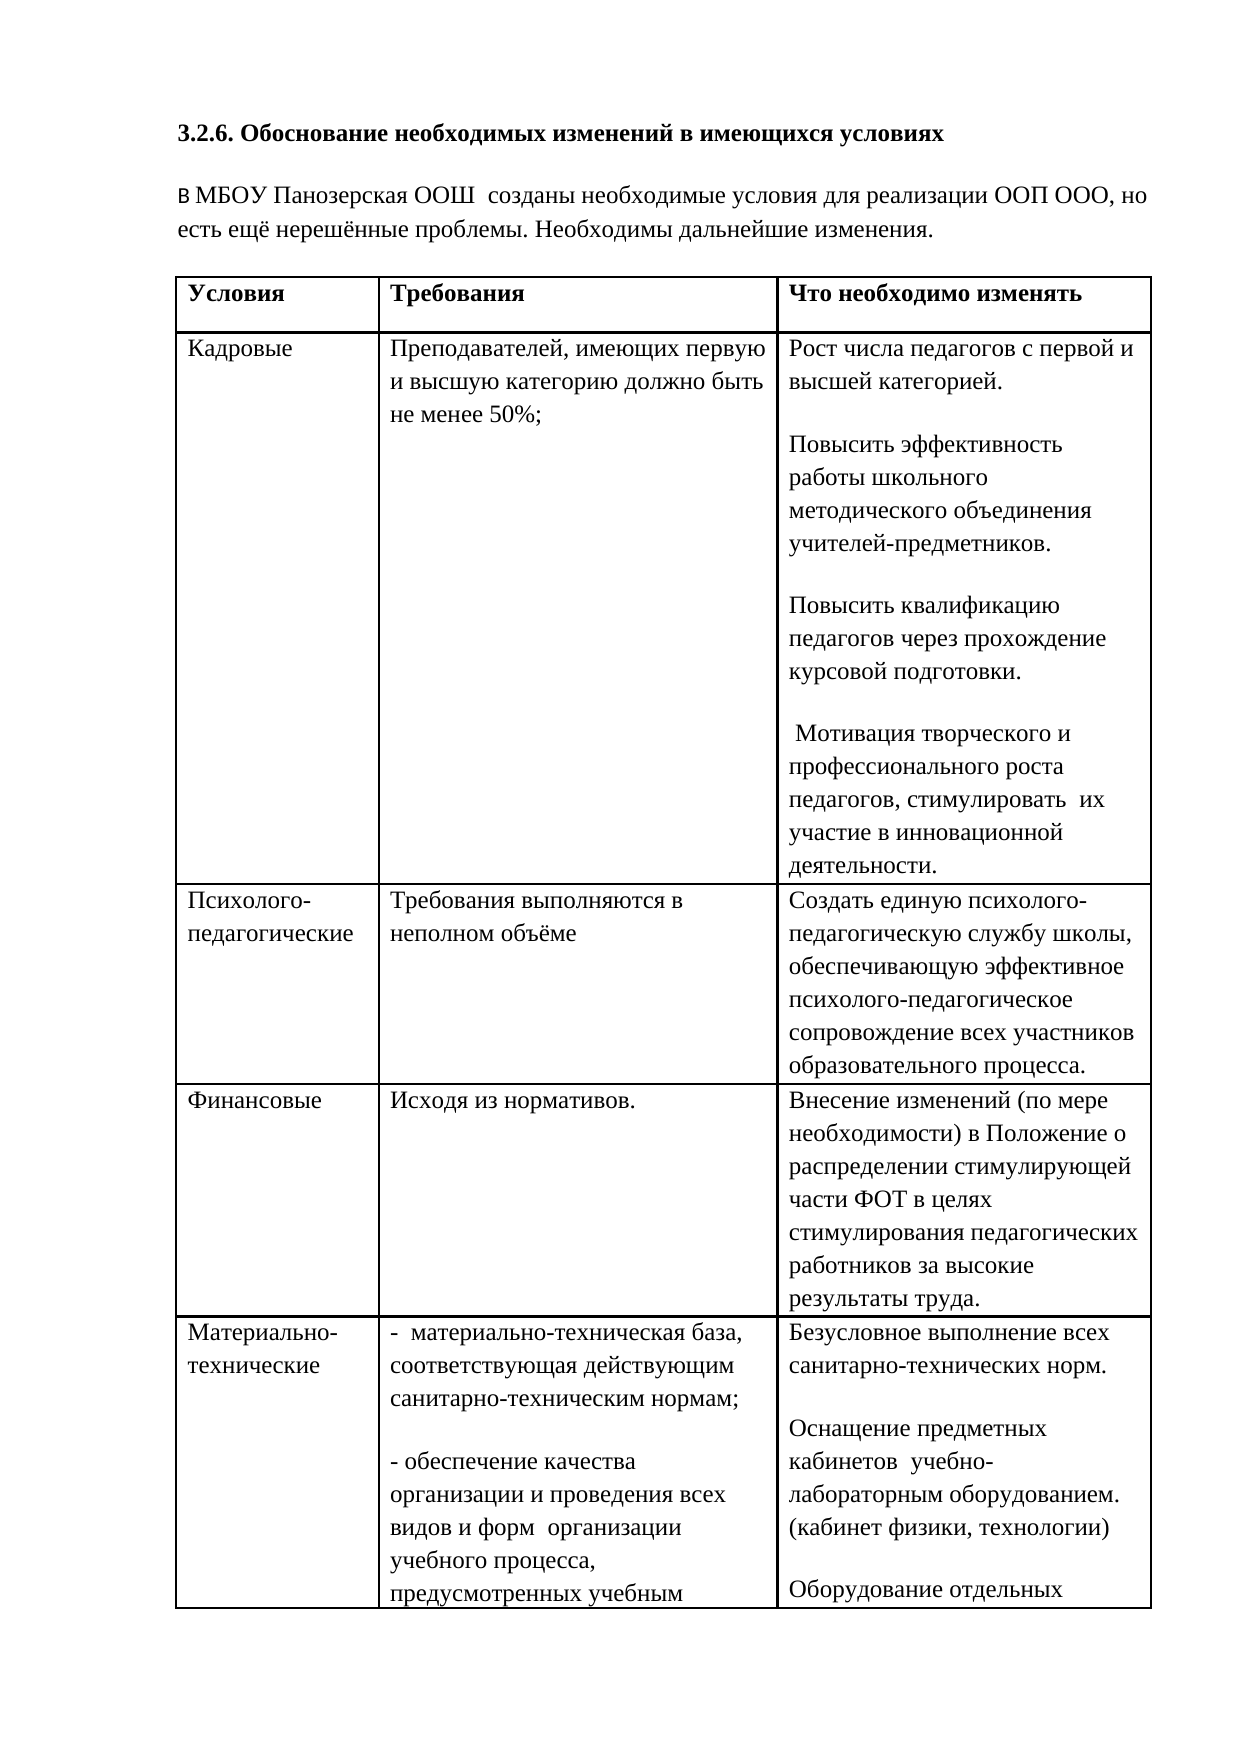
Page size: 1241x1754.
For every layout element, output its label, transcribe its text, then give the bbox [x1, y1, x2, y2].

table_cell Создать единую психолого-педагогическую службу школы, обеспечивающую эффективное психолого-педагогическое сопровождение всех участников образовательного процесса. [779, 885, 1150, 1083]
text 3.2.6. Обоснование необходимых изменений в имеющихся условиях [177, 118, 1152, 147]
table_header Требования [380, 278, 776, 331]
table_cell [177, 1318, 378, 1607]
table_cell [380, 1318, 776, 1607]
table_cell Требования выполняются в неполном объёме [380, 885, 776, 1083]
table_cell Преподавателей, имеющих первую и высшую категорию должно быть не менее 50%; [380, 334, 776, 883]
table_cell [779, 1318, 1150, 1607]
text В МБОУ Панозерская ООШ созданы необходимые условия для реализации ООП ООО, но есть ещё нерешённые проблемы. Необходимы дальнейшие изменения. [177, 180, 1152, 242]
table_cell Внесение изменений (по мере необходимости) в Положение о распределении стимулирующей части ФОТ в целях стимулирования педагогических работников за высокие результаты труда. [779, 1085, 1150, 1315]
table_cell Рост числа педагогов с первой и высшей категорией. Повысить эффективность работы школьного методического объединения учителей-предметников. Повысить квалификацию педагогов через прохождение курсовой подготовки. Мотивация творческого и профессионального роста педагогов, стимулировать их участие в инновационной деятельности. [779, 334, 1150, 883]
table_cell Кадровые [177, 334, 378, 883]
table_header Условия [177, 278, 378, 331]
table_cell Исходя из нормативов. [380, 1085, 776, 1315]
table_cell Финансовые [177, 1085, 378, 1315]
table_header Что необходимо изменять [779, 278, 1150, 331]
table_cell Психолого-педагогические [177, 885, 378, 1083]
